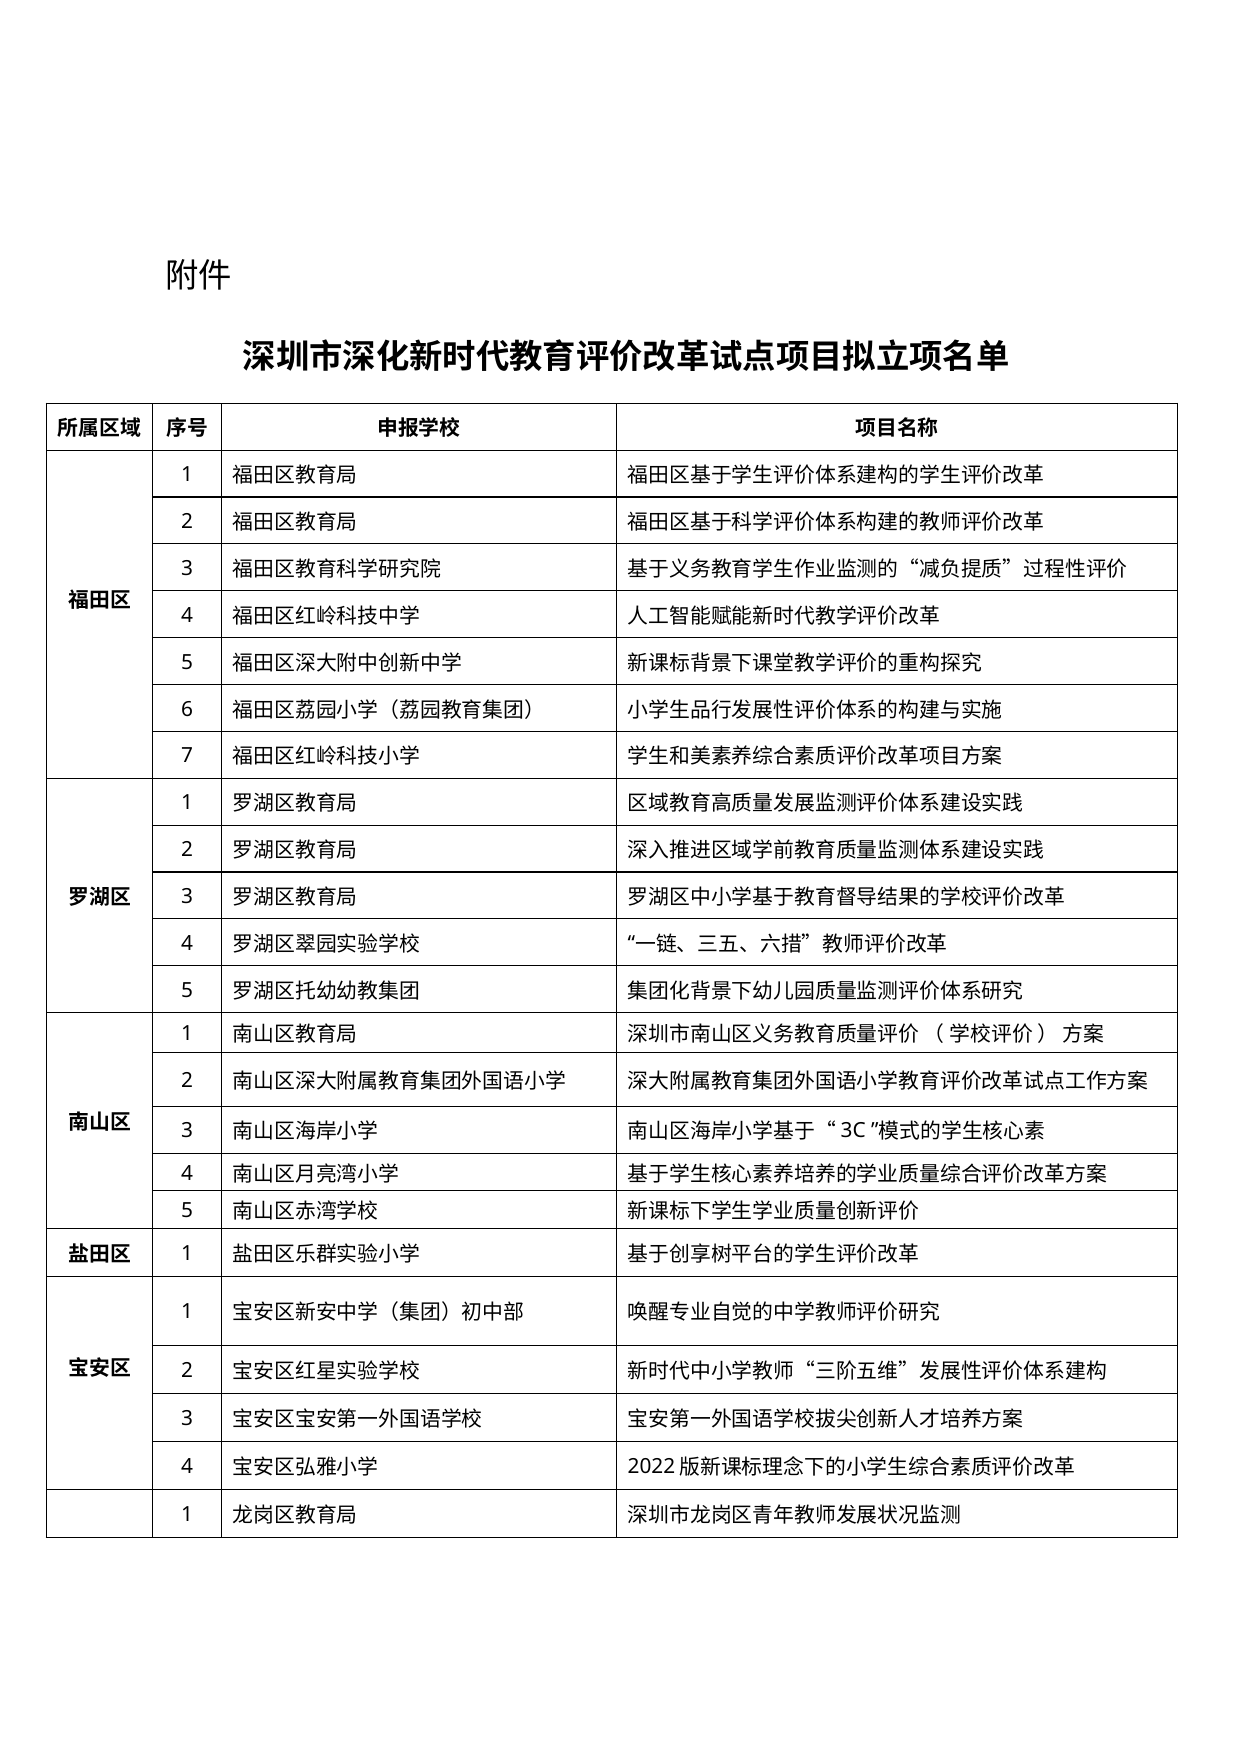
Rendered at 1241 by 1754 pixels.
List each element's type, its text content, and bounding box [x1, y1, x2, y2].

table_cell 福田区教育局 [222, 451, 616, 496]
table_cell 6 [153, 685, 221, 731]
table_cell 2 [153, 498, 221, 543]
table_cell 4 [153, 1442, 221, 1489]
table_cell 罗湖区教育局 [222, 873, 616, 918]
table_cell 2022版新课标理念下的小学生综合素质评价改革 [617, 1442, 1177, 1489]
table_cell 龙岗区教育局 [222, 1490, 616, 1537]
table_cell 1 [153, 779, 221, 824]
table_cell 1 [153, 1229, 221, 1276]
table_cell 深大附属教育集团外国语小学教育评价改革试点工作方案 [617, 1053, 1177, 1106]
table_cell 3 [153, 873, 221, 918]
table_cell 4 [153, 1154, 221, 1190]
table_header 申报学校 [222, 404, 616, 449]
table_cell 2 [153, 1053, 221, 1106]
text 附件 [165, 240, 1087, 305]
table_cell 南山区深大附属教育集团外国语小学 [222, 1053, 616, 1106]
table_cell 小学生品行发展性评价体系的构建与实施 [617, 685, 1177, 731]
table_cell 福田区基于科学评价体系构建的教师评价改革 [617, 498, 1177, 543]
table_cell 新课标背景下课堂教学评价的重构探究 [617, 638, 1177, 684]
table_cell 盐田区 [47, 1229, 152, 1276]
table_cell 福田区红岭科技中学 [222, 591, 616, 637]
table_cell 4 [153, 591, 221, 637]
table_cell 人工智能赋能新时代教学评价改革 [617, 591, 1177, 637]
table_cell 南山区赤湾学校 [222, 1191, 616, 1228]
table_cell 3 [153, 544, 221, 590]
table_cell 宝安区新安中学（集团）初中部 [222, 1277, 616, 1344]
table_cell 罗湖区翠园实验学校 [222, 919, 616, 965]
table_cell 2 [153, 826, 221, 871]
table_cell 宝安区宝安第一外国语学校 [222, 1394, 616, 1441]
table_cell “一链、三五、六措”教师评价改革 [617, 919, 1177, 965]
table_cell 龙岗区 [47, 1490, 152, 1537]
table_cell 福田区 [47, 451, 152, 778]
table_cell 福田区教育局 [222, 498, 616, 543]
table_cell 罗湖区 [47, 779, 152, 1012]
table_cell 深入推进区域学前教育质量监测体系建设实践 [617, 826, 1177, 871]
table_cell 罗湖区托幼幼教集团 [222, 966, 616, 1012]
table_cell 南山区 [47, 1013, 152, 1228]
table_cell 宝安区弘雅小学 [222, 1442, 616, 1489]
table_cell 深圳市南山区义务教育质量评价 （ 学校评价 ） 方案 [617, 1013, 1177, 1052]
table_header 所属区域 [47, 404, 152, 449]
table_cell 集团化背景下幼儿园质量监测评价体系研究 [617, 966, 1177, 1012]
table_cell 唤醒专业自觉的中学教师评价研究 [617, 1277, 1177, 1344]
table_cell 盐田区乐群实验小学 [222, 1229, 616, 1276]
table_cell 3 [153, 1107, 221, 1153]
table_cell 1 [153, 451, 221, 496]
table_cell 基于义务教育学生作业监测的“减负提质”过程性评价 [617, 544, 1177, 590]
table_cell 宝安区红星实验学校 [222, 1346, 616, 1393]
table_cell 罗湖区教育局 [222, 826, 616, 871]
table_header 序号 [153, 404, 221, 449]
table_cell 深圳市龙岗区青年教师发展状况监测 [617, 1490, 1177, 1537]
table_cell 基于学生核心素养培养的学业质量综合评价改革方案 [617, 1154, 1177, 1190]
table_cell 7 [153, 732, 221, 778]
table_cell 南山区海岸小学基于“ 3C ”模式的学生核心素 [617, 1107, 1177, 1153]
table_cell 福田区荔园小学（荔园教育集团） [222, 685, 616, 731]
table_cell 区域教育高质量发展监测评价体系建设实践 [617, 779, 1177, 824]
table_cell 福田区教育科学研究院 [222, 544, 616, 590]
table_cell 新时代中小学教师“三阶五维”发展性评价体系建构 [617, 1346, 1177, 1393]
table_cell 1 [153, 1277, 221, 1344]
table_cell 1 [153, 1490, 221, 1537]
table_cell 4 [153, 919, 221, 965]
table_cell 南山区教育局 [222, 1013, 616, 1052]
table_cell 罗湖区教育局 [222, 779, 616, 824]
table_cell 5 [153, 638, 221, 684]
table_cell 1 [153, 1013, 221, 1052]
table_cell 新课标下学生学业质量创新评价 [617, 1191, 1177, 1228]
table_header 项目名称 [617, 404, 1177, 449]
table_cell 学生和美素养综合素质评价改革项目方案 [617, 732, 1177, 778]
table_cell 罗湖区中小学基于教育督导结果的学校评价改革 [617, 873, 1177, 918]
table_cell 福田区深大附中创新中学 [222, 638, 616, 684]
table_cell 5 [153, 1191, 221, 1228]
table_cell 福田区基于学生评价体系建构的学生评价改革 [617, 451, 1177, 496]
text 深圳市深化新时代教育评价改革试点项目拟立项名单 [165, 321, 1087, 386]
table_cell 南山区月亮湾小学 [222, 1154, 616, 1190]
table_cell 南山区海岸小学 [222, 1107, 616, 1153]
table_cell 2 [153, 1346, 221, 1393]
table_cell 3 [153, 1394, 221, 1441]
table_cell 5 [153, 966, 221, 1012]
table_cell 宝安第一外国语学校拔尖创新人才培养方案 [617, 1394, 1177, 1441]
table_cell 宝安区 [47, 1277, 152, 1489]
table_cell 基于创享树平台的学生评价改革 [617, 1229, 1177, 1276]
table_cell 福田区红岭科技小学 [222, 732, 616, 778]
